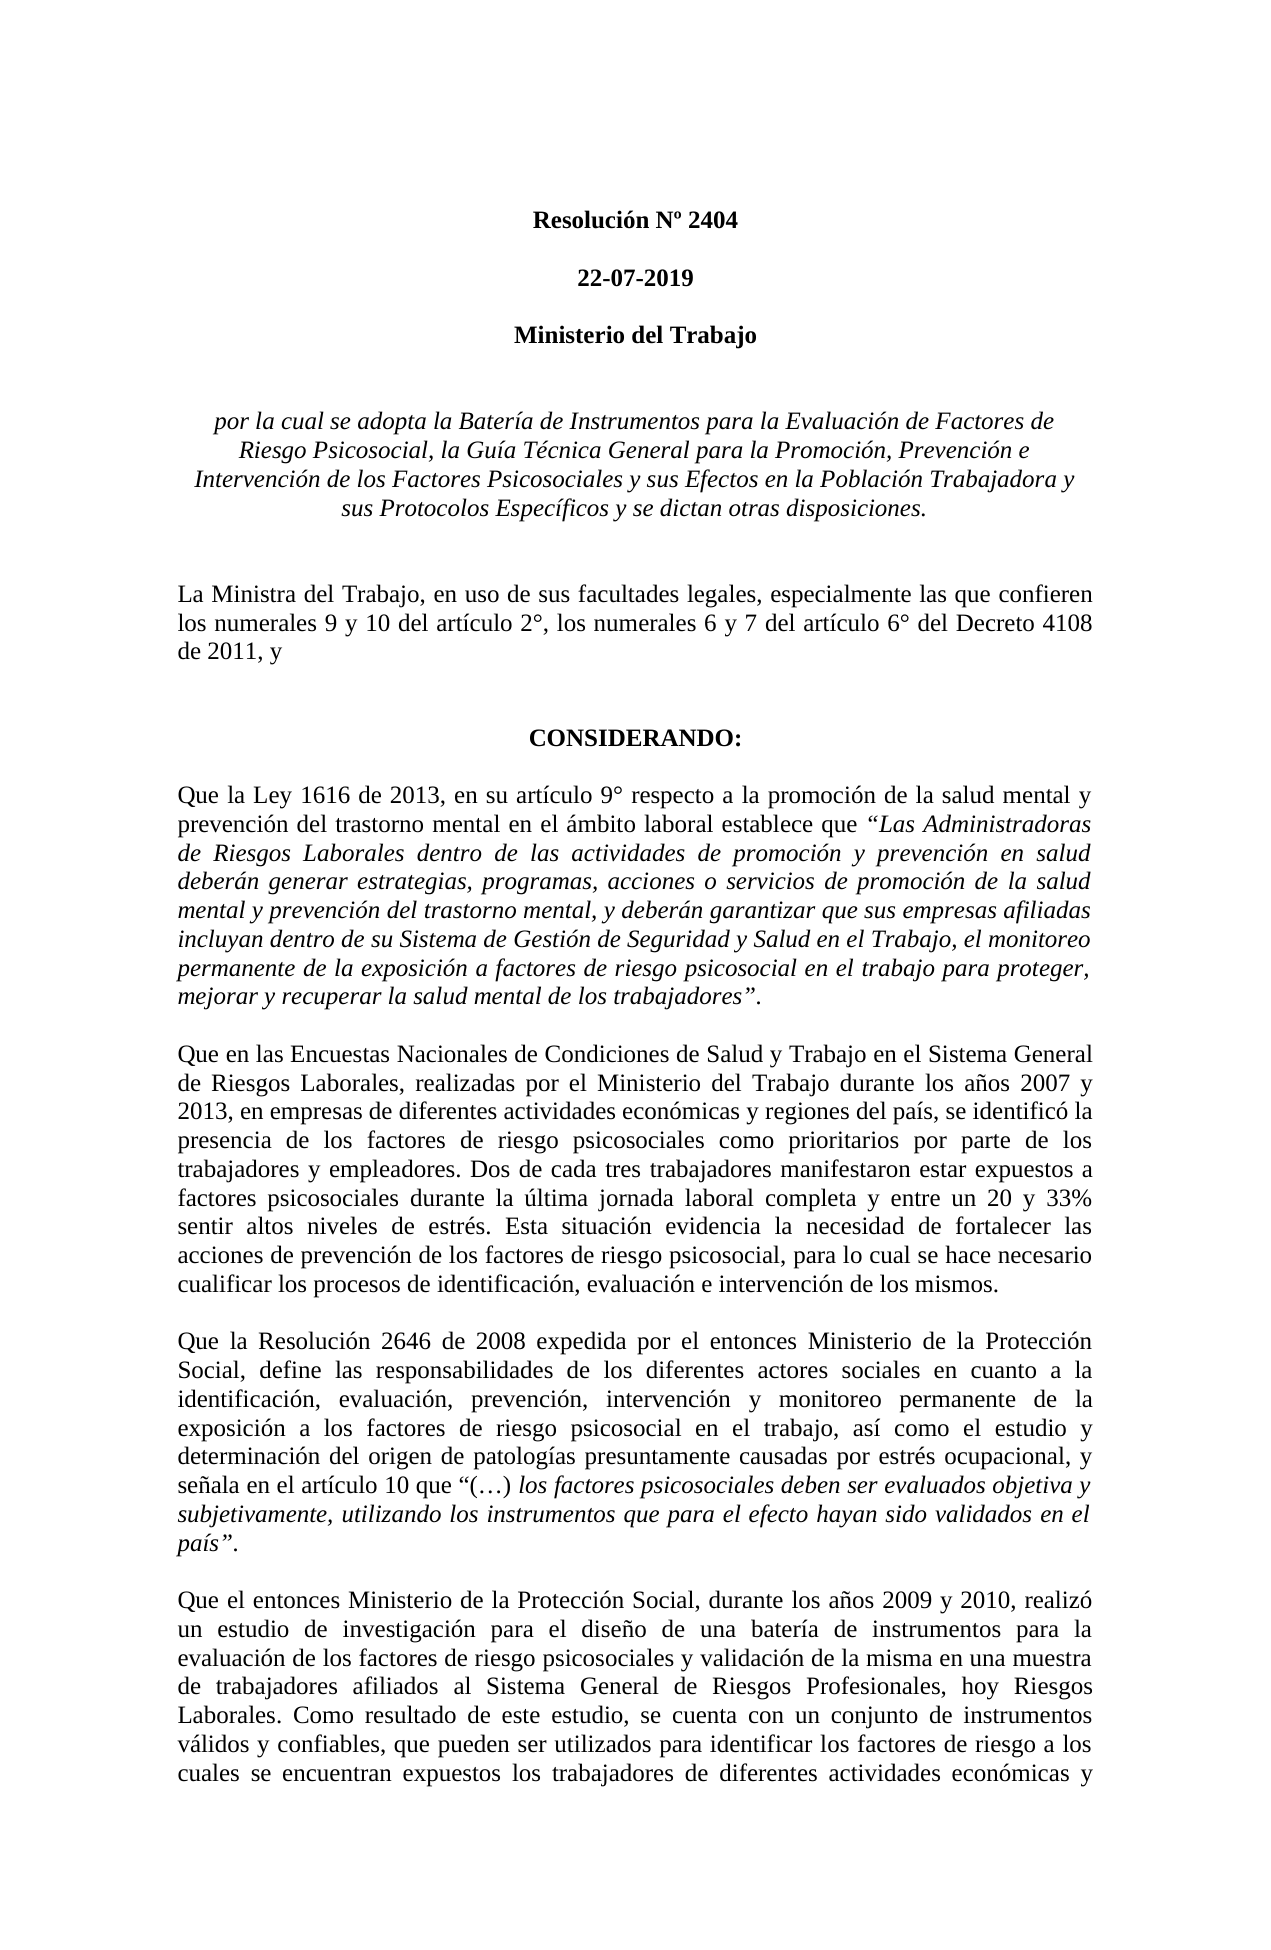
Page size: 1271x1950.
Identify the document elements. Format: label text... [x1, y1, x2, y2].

text La Ministra del Trabajo, en uso de sus facultades legales, especialmente las que confieren los numerales 9 y 10 del artículo 2°, los numerales 6 y 7 del artículo 6° del Decreto 4108 de 2011, y [177, 579, 1094, 665]
text Ministerio del Trabajo [177, 320, 1094, 349]
text Que en las Encuestas Nacionales de Condiciones de Salud y Trabajo en el Sistema General de Riesgos Laborales, realizadas por el Ministerio del Trabajo durante los años 2007 y 2013, en empresas de diferentes actividades económicas y regiones del país, se identificó la presencia de los factores de riesgo psicosociales como prioritarios por parte de los trabajadores y empleadores. Dos de cada tres trabajadores manifestaron estar expuestos a factores psicosociales durante la última jornada laboral completa y entre un 20 y 33% sentir altos niveles de estrés. Esta situación evidencia la necesidad de fortalecer las acciones de prevención de los factores de riesgo psicosocial, para lo cual se hace necesario cualificar los procesos de identificación, evaluación e intervención de los mismos. [177, 1039, 1094, 1298]
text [177, 1585, 1094, 1786]
text Que la Resolución 2646 de 2008 expedida por el entonces Ministerio de la Protección Social, define las responsabilidades de los diferentes actores sociales en cuanto a la identificación, evaluación, prevención, intervención y monitoreo permanente de la exposición a los factores de riesgo psicosocial en el trabajo, así como el estudio y determinación del origen de patologías presuntamente causadas por estrés ocupacional, y señala en el artículo 10 que “(…) los factores psicosociales deben ser evaluados objetiva y subjetivamente, utilizando los instrumentos que para el efecto hayan sido validados en el país”. [177, 1326, 1094, 1556]
text Que la Ley 1616 de 2013, en su artículo 9° respecto a la promoción de la salud mental y prevención del trastorno mental en el ámbito laboral establece que “Las Administradoras de Riesgos Laborales dentro de las actividades de promoción y prevención en salud deberán generar estrategias, programas, acciones o servicios de promoción de la salud mental y prevención del trastorno mental, y deberán garantizar que sus empresas afiliadas incluyan dentro de su Sistema de Gestión de Seguridad y Salud en el Trabajo, el monitoreo permanente de la exposición a factores de riesgo psicosocial en el trabajo para proteger, mejorar y recuperar la salud mental de los trabajadores”. [177, 780, 1094, 1010]
text Resolución Nº 2404 [177, 205, 1094, 234]
text por la cual se adopta la Batería de Instrumentos para la Evaluación de Factores de Riesgo Psicosocial, la Guía Técnica General para la Promoción, Prevención e Intervención de los Factores Psicosociales y sus Efectos en la Población Trabajadora y sus Protocolos Específicos y se dictan otras disposiciones. [177, 406, 1094, 521]
text CONSIDERANDO: [177, 723, 1094, 751]
text 22-07-2019 [177, 263, 1094, 291]
